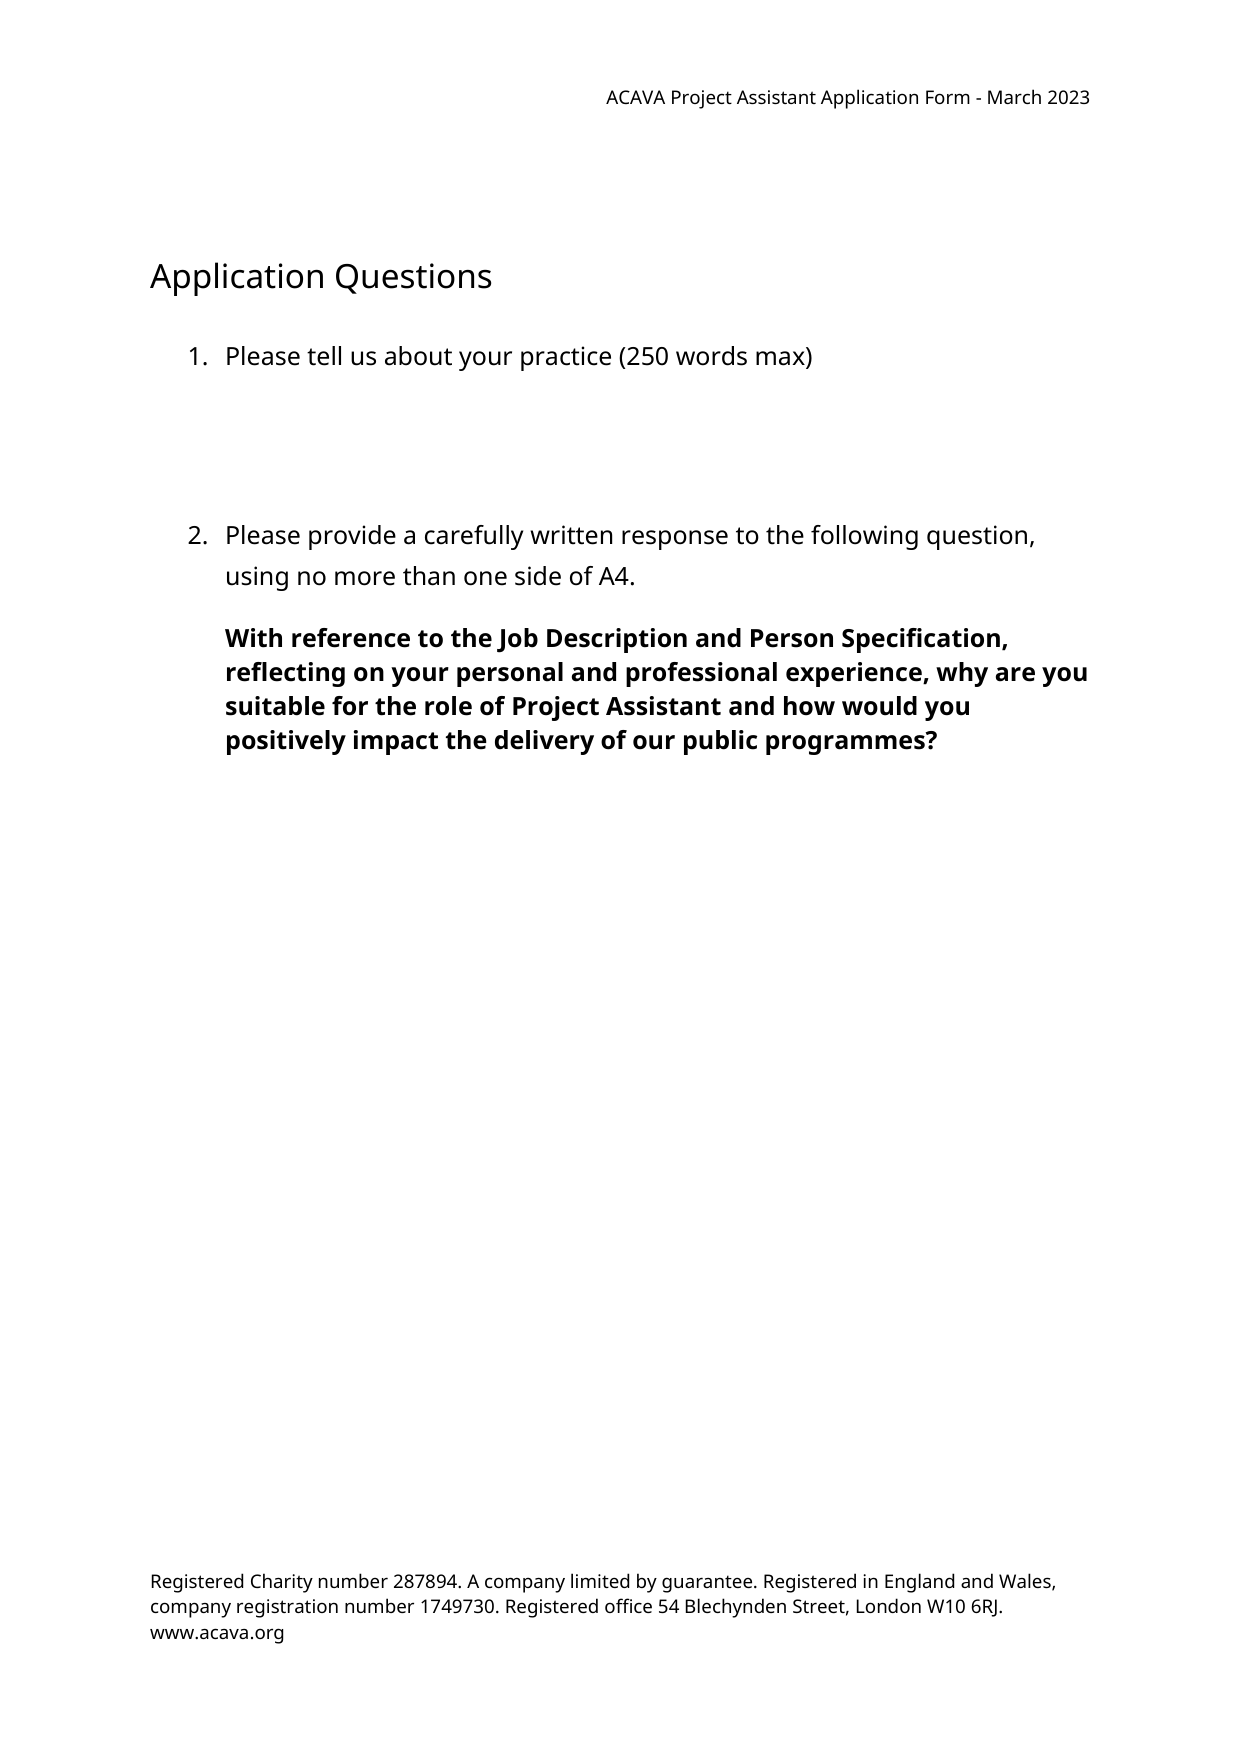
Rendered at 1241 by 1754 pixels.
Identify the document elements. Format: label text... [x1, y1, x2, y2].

list Please provide a carefully written response to the following question, using no more than one side of A4. [187, 518, 1090, 593]
list Please tell us about your practice (250 words max) [187, 338, 1090, 372]
text Application Questions [150, 151, 1090, 298]
text With reference to the Job Description and Person Specification, reflecting on your personal and professional experience, why are you suitable for the role of Project Assistant and how would you positively impact the delivery of our public programmes? [225, 620, 1090, 757]
